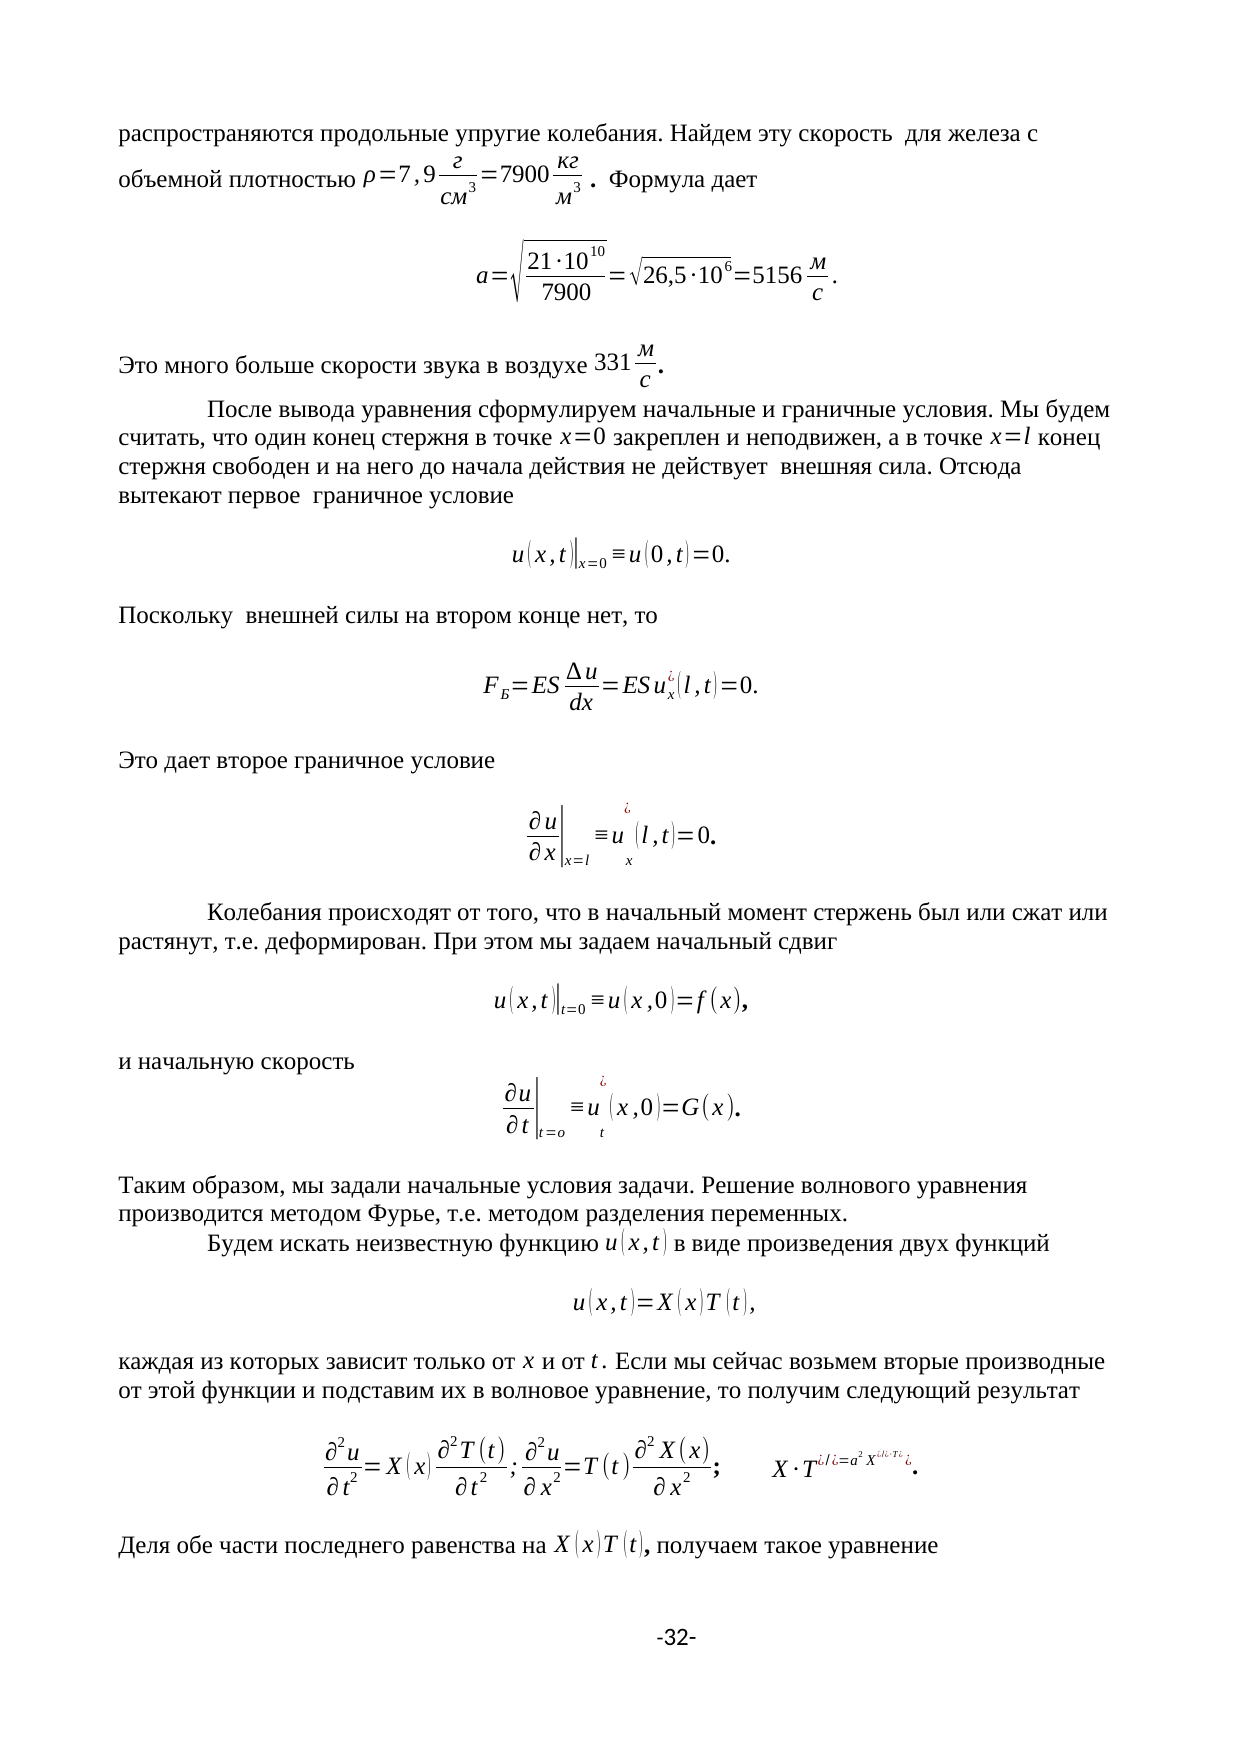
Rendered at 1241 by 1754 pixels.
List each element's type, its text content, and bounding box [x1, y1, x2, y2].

text каждая из которых зависит только от и от Если мы сейчас возьмем вторые производные от этой функции и подставим их в волновое уравнение, то получим следующий результат [118, 1346, 1122, 1403]
text Поскольку внешней силы на втором конце нет, то [118, 600, 1122, 629]
text Будем искать неизвестную функцию в виде произведения двух функций [118, 1227, 1122, 1258]
text Это дает второе граничное условие [118, 745, 1122, 774]
text и начальную скорость [118, 1046, 1122, 1075]
text Таким образом, мы задали начальные условия задачи. Решение волнового уравнения производится методом Фурье, т.е. методом разделения переменных. [118, 1170, 1122, 1227]
text . [118, 803, 1122, 869]
text Колебания происходят от того, что в начальный момент стержень был или сжат или растянут, т.е. деформирован. При этом мы задаем начальный сдвиг [118, 897, 1122, 955]
text Деля обе части последнего равенства на , получаем такое уравнение [118, 1529, 1122, 1559]
text ; . [118, 1432, 1122, 1500]
text . [118, 1075, 1122, 1141]
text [118, 118, 1122, 209]
text После вывода уравнения сформулируем начальные и граничные условия. Мы будем считать, что один конец стержня в точке закреплен и неподвижен, а в точке конец стержня свободен и на него до начала действия не действует внешняя сила. Отсюда вытекают первое граничное условие [118, 394, 1122, 509]
text Это много больше скорости звука в воздухе . [118, 335, 1122, 394]
text , [118, 984, 1122, 1018]
